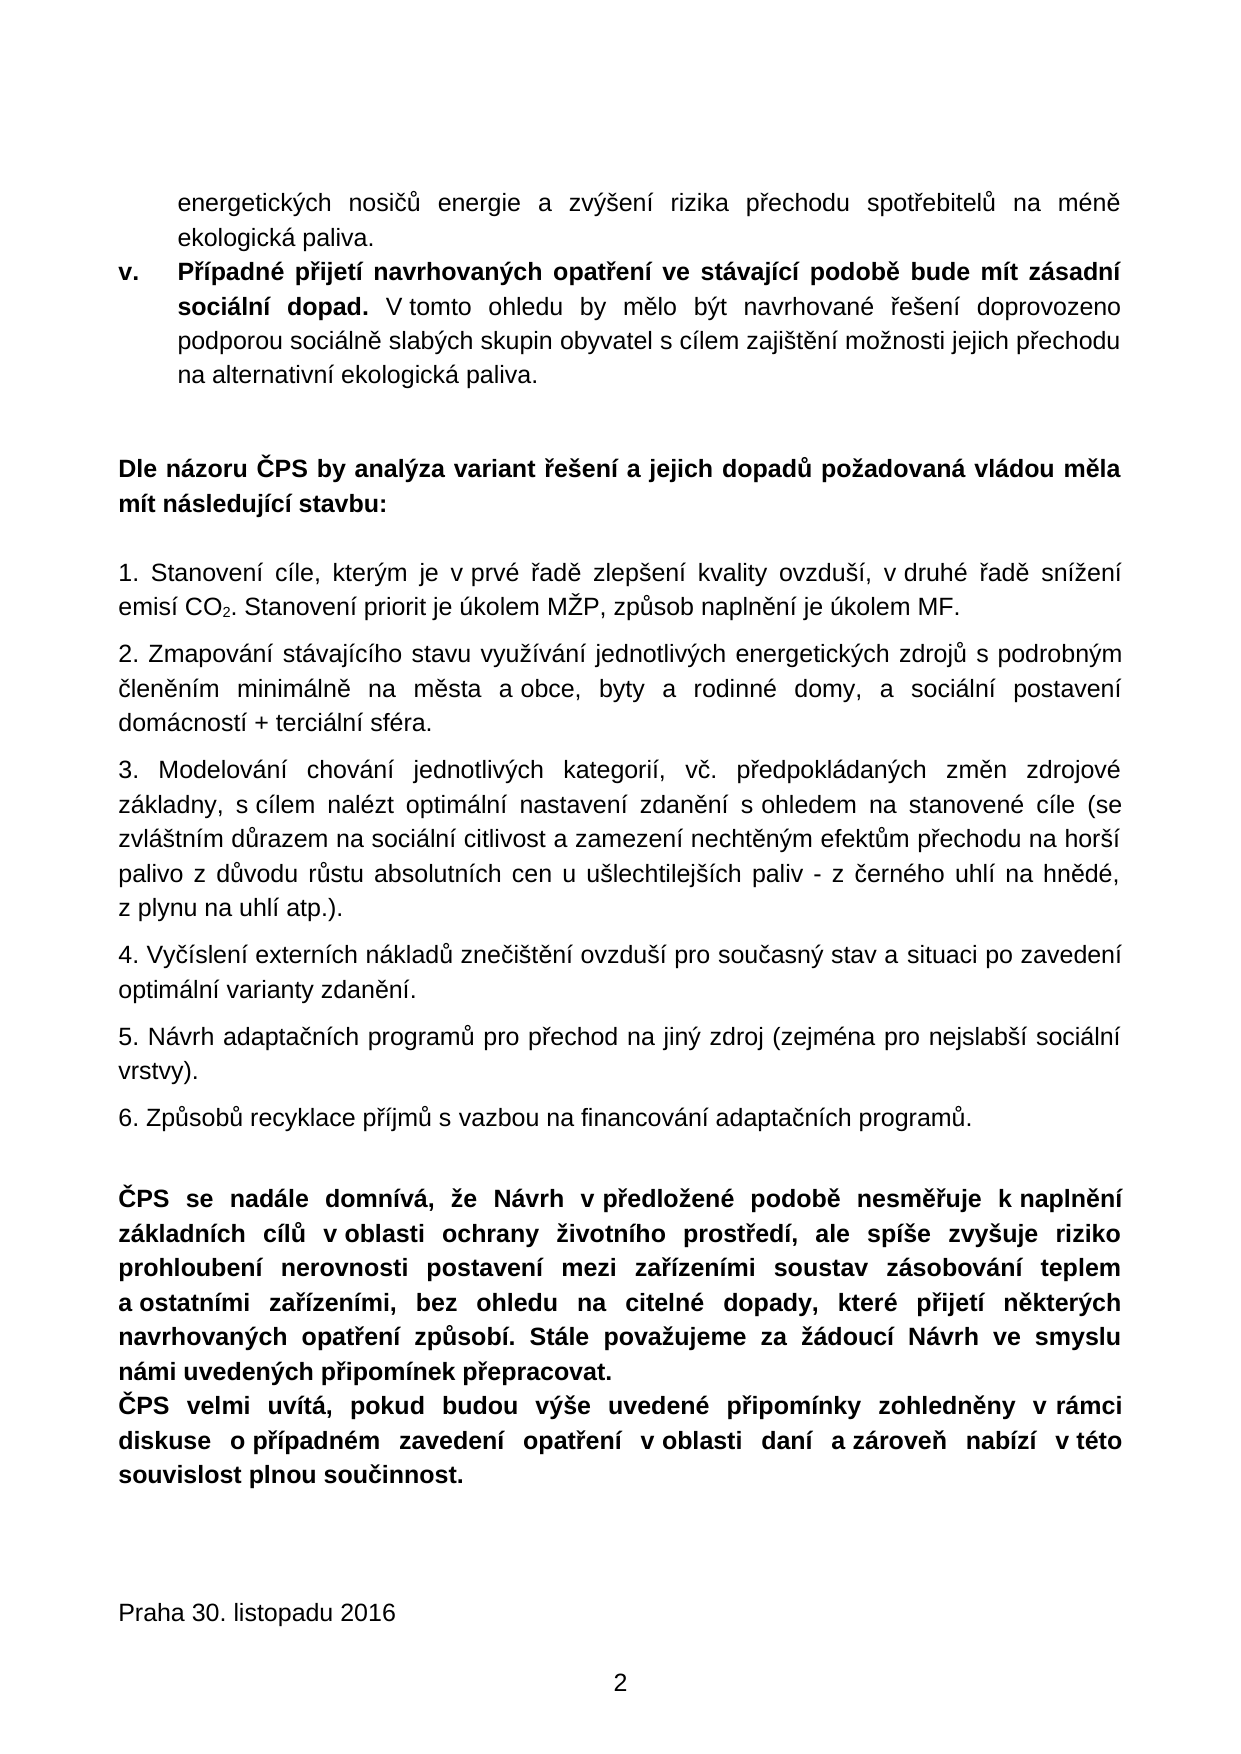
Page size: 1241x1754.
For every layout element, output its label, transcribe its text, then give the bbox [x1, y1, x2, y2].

text 2. Zmapování stávajícího stavu využívání jednotlivých energetických zdrojů s podrobným členěním minimálně na města a obce, byty a rodinné domy, a sociální postavení domácností + terciální sféra. [118, 639, 1122, 737]
list Případné přijetí navrhovaných opatření ve stávající podobě bude mít zásadní sociální dopad. V tomto ohledu by mělo být navrhované řešení doprovozeno podporou sociálně slabých skupin obyvatel s cílem zajištění možnosti jejich přechodu na alternativní ekologická paliva. [118, 257, 1122, 389]
text ČPS se nadále domnívá, že Návrh v předložené podobě nesměřuje k naplnění základních cílů v oblasti ochrany životního prostředí, ale spíše zvyšuje riziko prohloubení nerovnosti postavení mezi zařízeními soustav zásobování teplem a ostatními zařízeními, bez ohledu na citelné dopady, které přijetí některých navrhovaných opatření způsobí. Stále považujeme za žádoucí Návrh ve smyslu námi uvedených připomínek přepracovat. [118, 1184, 1122, 1386]
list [118, 188, 1122, 251]
text 4. Vyčíslení externích nákladů znečištění ovzduší pro současný stav a situaci po zavedení optimální varianty zdanění. [118, 940, 1122, 1003]
text 1. Stanovení cíle, kterým je v prvé řadě zlepšení kvality ovzduší, v druhé řadě snížení emisí CO2. Stanovení priorit je úkolem MŽP, způsob naplnění je úkolem MF. [118, 558, 1122, 621]
text 3. Modelování chování jednotlivých kategorií, vč. předpokládaných změn zdrojové základny, s cílem nalézt optimální nastavení zdanění s ohledem na stanovené cíle (se zvláštním důrazem na sociální citlivost a zamezení nechtěným efektům přechodu na horší palivo z důvodu růstu absolutních cen u ušlechtilejších paliv - z černého uhlí na hnědé, z plynu na uhlí atp.). [118, 755, 1122, 922]
text 6. Způsobů recyklace příjmů s vazbou na financování adaptačních programů. [118, 1103, 1122, 1132]
text 5. Návrh adaptačních programů pro přechod na jiný zdroj (zejména pro nejslabší sociální vrstvy). [118, 1022, 1122, 1085]
text ČPS velmi uvítá, pokud budou výše uvedené připomínky zohledněny v rámci diskuse o případném zavedení opatření v oblasti daní a zároveň nabízí v této souvislost plnou součinnost. [118, 1391, 1122, 1489]
text Praha 30. listopadu 2016 [118, 1598, 1122, 1627]
text Dle názoru ČPS by analýza variant řešení a jejich dopadů požadovaná vládou měla mít následující stavbu: [118, 454, 1122, 518]
